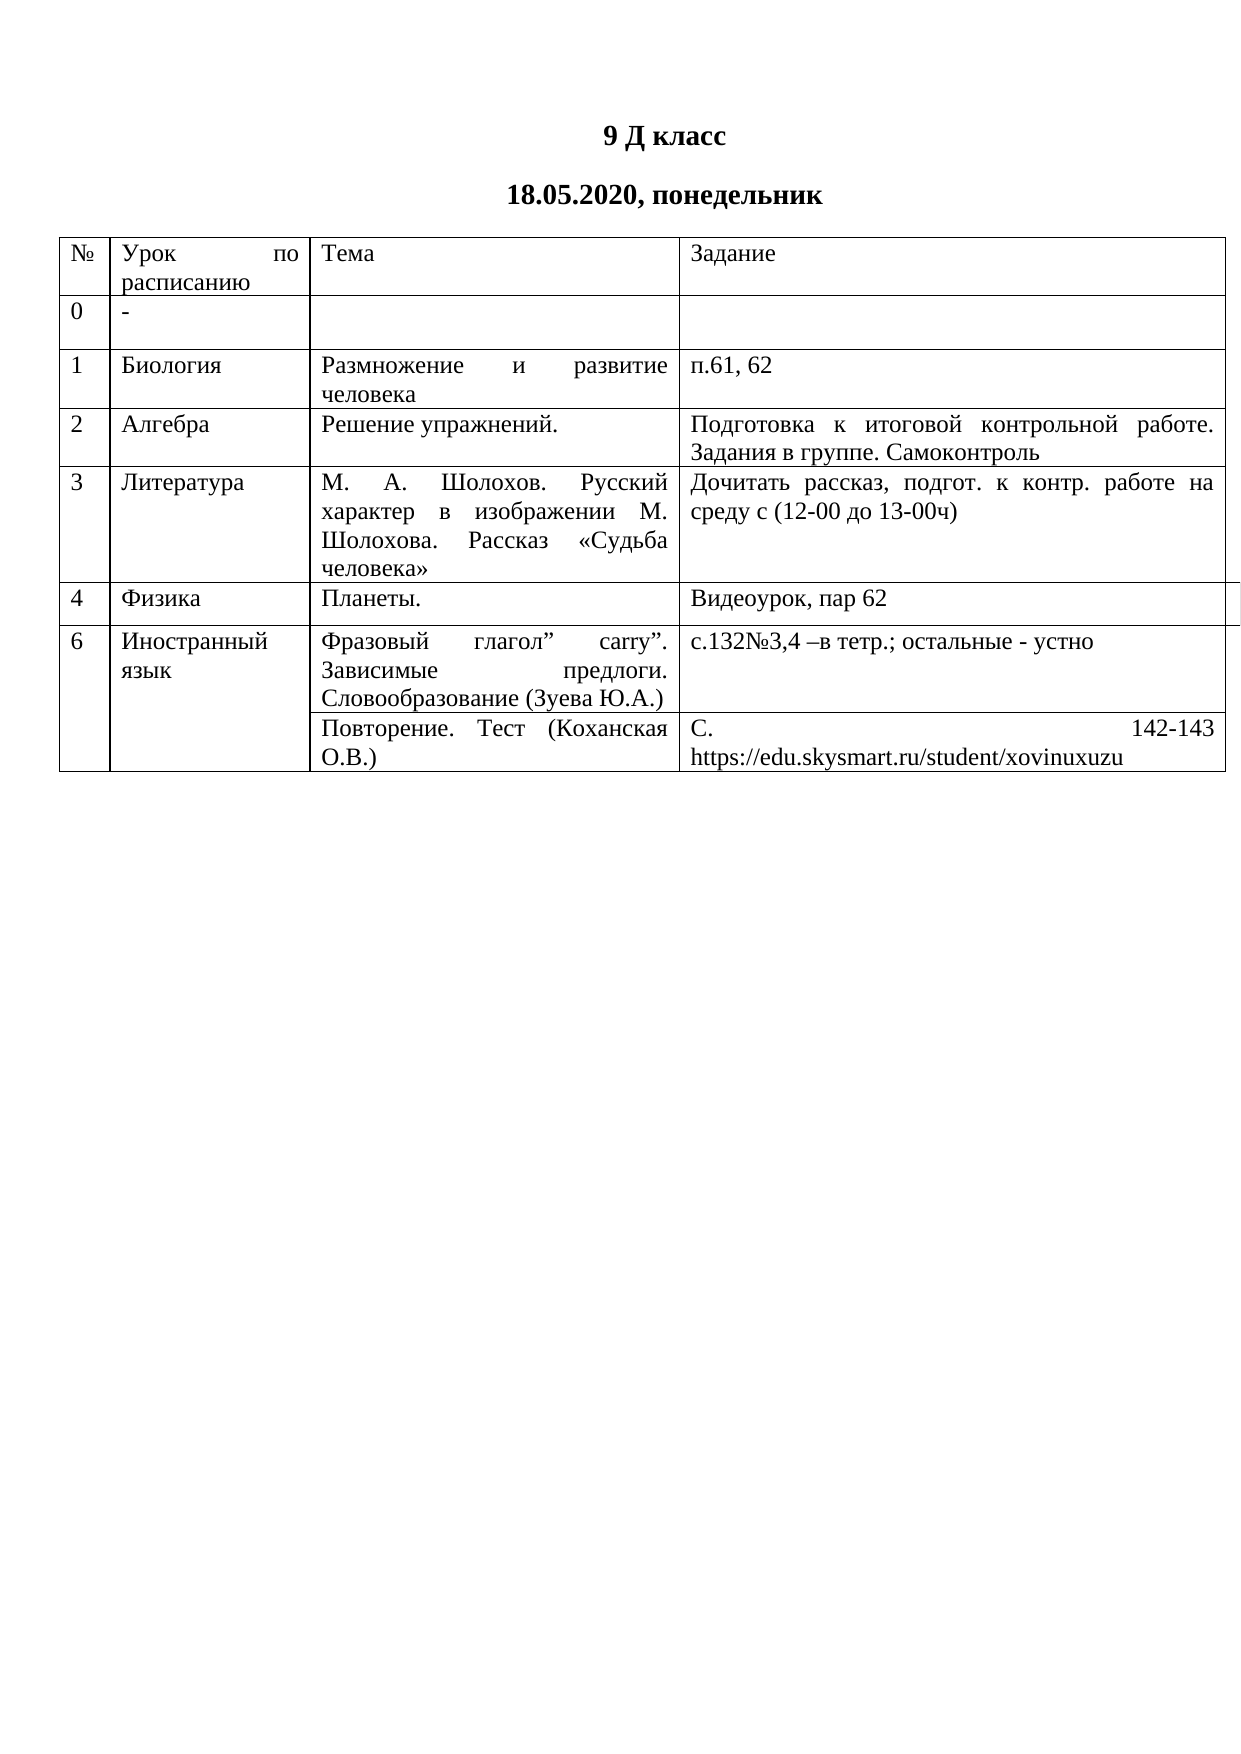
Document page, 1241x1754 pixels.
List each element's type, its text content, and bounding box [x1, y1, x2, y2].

table_cell Видеоурок, пар 62 [680, 583, 1225, 625]
table_cell Физика [111, 583, 309, 625]
table_cell 2 [60, 409, 109, 466]
table_cell [311, 296, 679, 349]
table_cell 6 [60, 626, 109, 771]
table_header № [60, 238, 109, 295]
table_cell Литература [111, 467, 309, 582]
table_cell [1226, 583, 1240, 625]
text 9 Д класс [177, 118, 1152, 152]
table_cell Иностранный язык [111, 626, 309, 771]
table_cell 1 [60, 350, 109, 408]
table_cell [680, 296, 1225, 349]
table_cell Подготовка к итоговой контрольной работе. Задания в группе. Самоконтроль [680, 409, 1225, 466]
table_cell Фразовый глагол” carry”. Зависимые предлоги. Словообразование (Зуева Ю.А.) [311, 626, 679, 712]
table_header Урок по расписанию [111, 238, 309, 295]
table_cell Алгебра [111, 409, 309, 466]
table_cell Дочитать рассказ, подгот. к контр. работе на среду с (12-00 до 13-00ч) [680, 467, 1225, 582]
table_cell Решение упражнений. [311, 409, 679, 466]
table_cell 0 [60, 296, 109, 349]
table_cell М. А. Шолохов. Русский характер в изображении М. Шолохова. Рассказ «Судьба человека» [311, 467, 679, 582]
table_cell 4 [60, 583, 109, 625]
text 18.05.2020, понедельник [177, 177, 1152, 211]
table_cell Биология [111, 350, 309, 408]
table_header Задание [680, 238, 1225, 295]
table_cell 3 [60, 467, 109, 582]
table_cell - [111, 296, 309, 349]
table_cell п.61, 62 [680, 350, 1225, 408]
table_cell Размножение и развитие человека [311, 350, 679, 408]
table_cell Повторение. Тест (Коханская О.В.) [311, 713, 679, 771]
table_header Тема [311, 238, 679, 295]
table_cell с.132№3,4 –в тетр.; остальные - устно [680, 626, 1225, 712]
table_cell Планеты. [311, 583, 679, 625]
table_cell С. 142-143 https://edu.skysmart.ru/student/xovinuxuzu [680, 713, 1225, 771]
